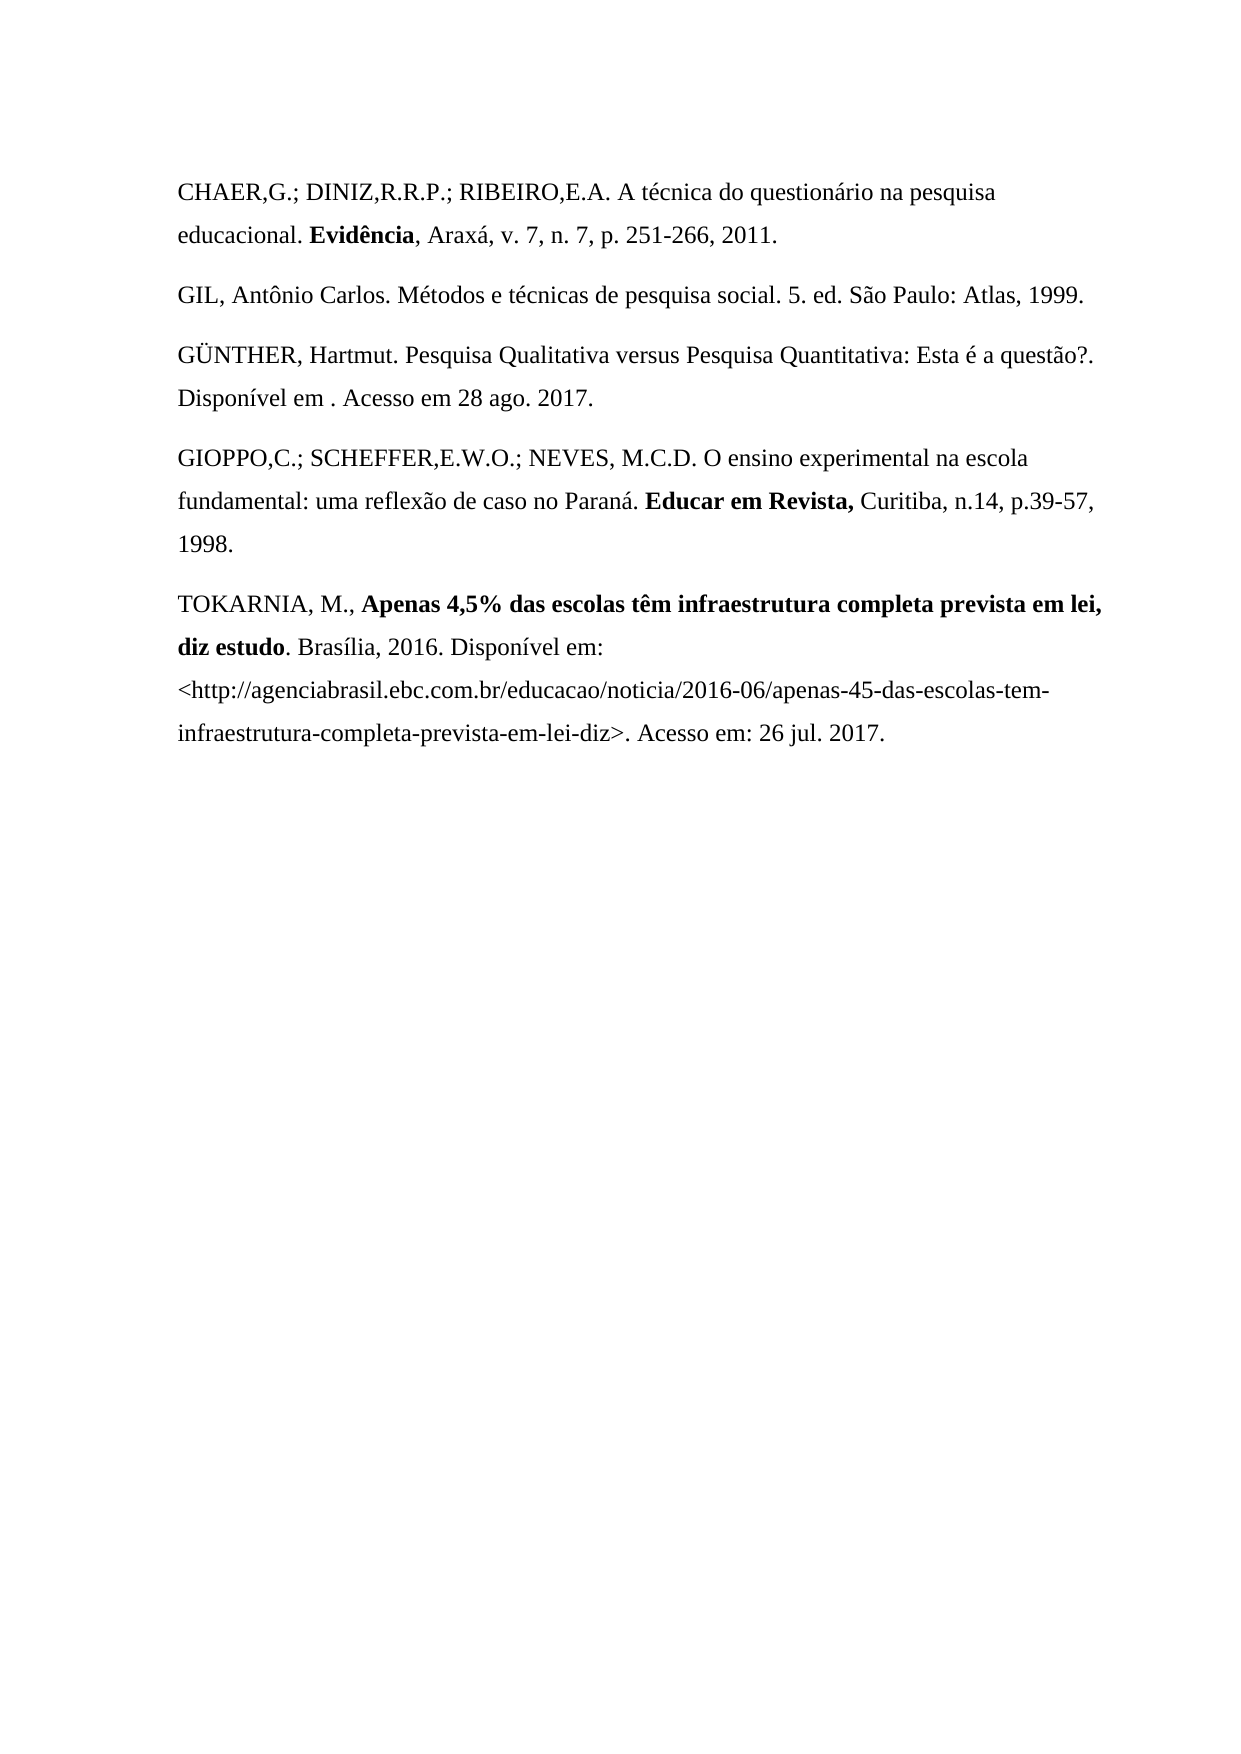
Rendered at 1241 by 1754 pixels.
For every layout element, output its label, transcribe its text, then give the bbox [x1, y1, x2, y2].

text CHAER,G.; DINIZ,R.R.P.; RIBEIRO,E.A. A técnica do questionário na pesquisa educacional. Evidência, Araxá, v. 7, n. 7, p. 251-266, 2011. [177, 177, 1122, 249]
text TOKARNIA, M., Apenas 4,5% das escolas têm infraestrutura completa prevista em lei, diz estudo. Brasília, 2016. Disponível em: <http://agenciabrasil.ebc.com.br/educacao/noticia/2016-06/apenas-45-das-escolas-tem-infraestrutura-completa-prevista-em-lei-diz>. Acesso em: 26 jul. 2017. [177, 589, 1122, 747]
text GIOPPO,C.; SCHEFFER,E.W.O.; NEVES, M.C.D. O ensino experimental na escola fundamental: uma reflexão de caso no Paraná. Educar em Revista, Curitiba, n.14, p.39-57, 1998. [177, 443, 1122, 558]
text GIL, Antônio Carlos. Métodos e técnicas de pesquisa social. 5. ed. São Paulo: Atlas, 1999. [177, 280, 1122, 309]
text GÜNTHER, Hartmut. Pesquisa Qualitativa versus Pesquisa Quantitativa: Esta é a questão?. Disponível em . Acesso em 28 ago. 2017. [177, 340, 1122, 412]
